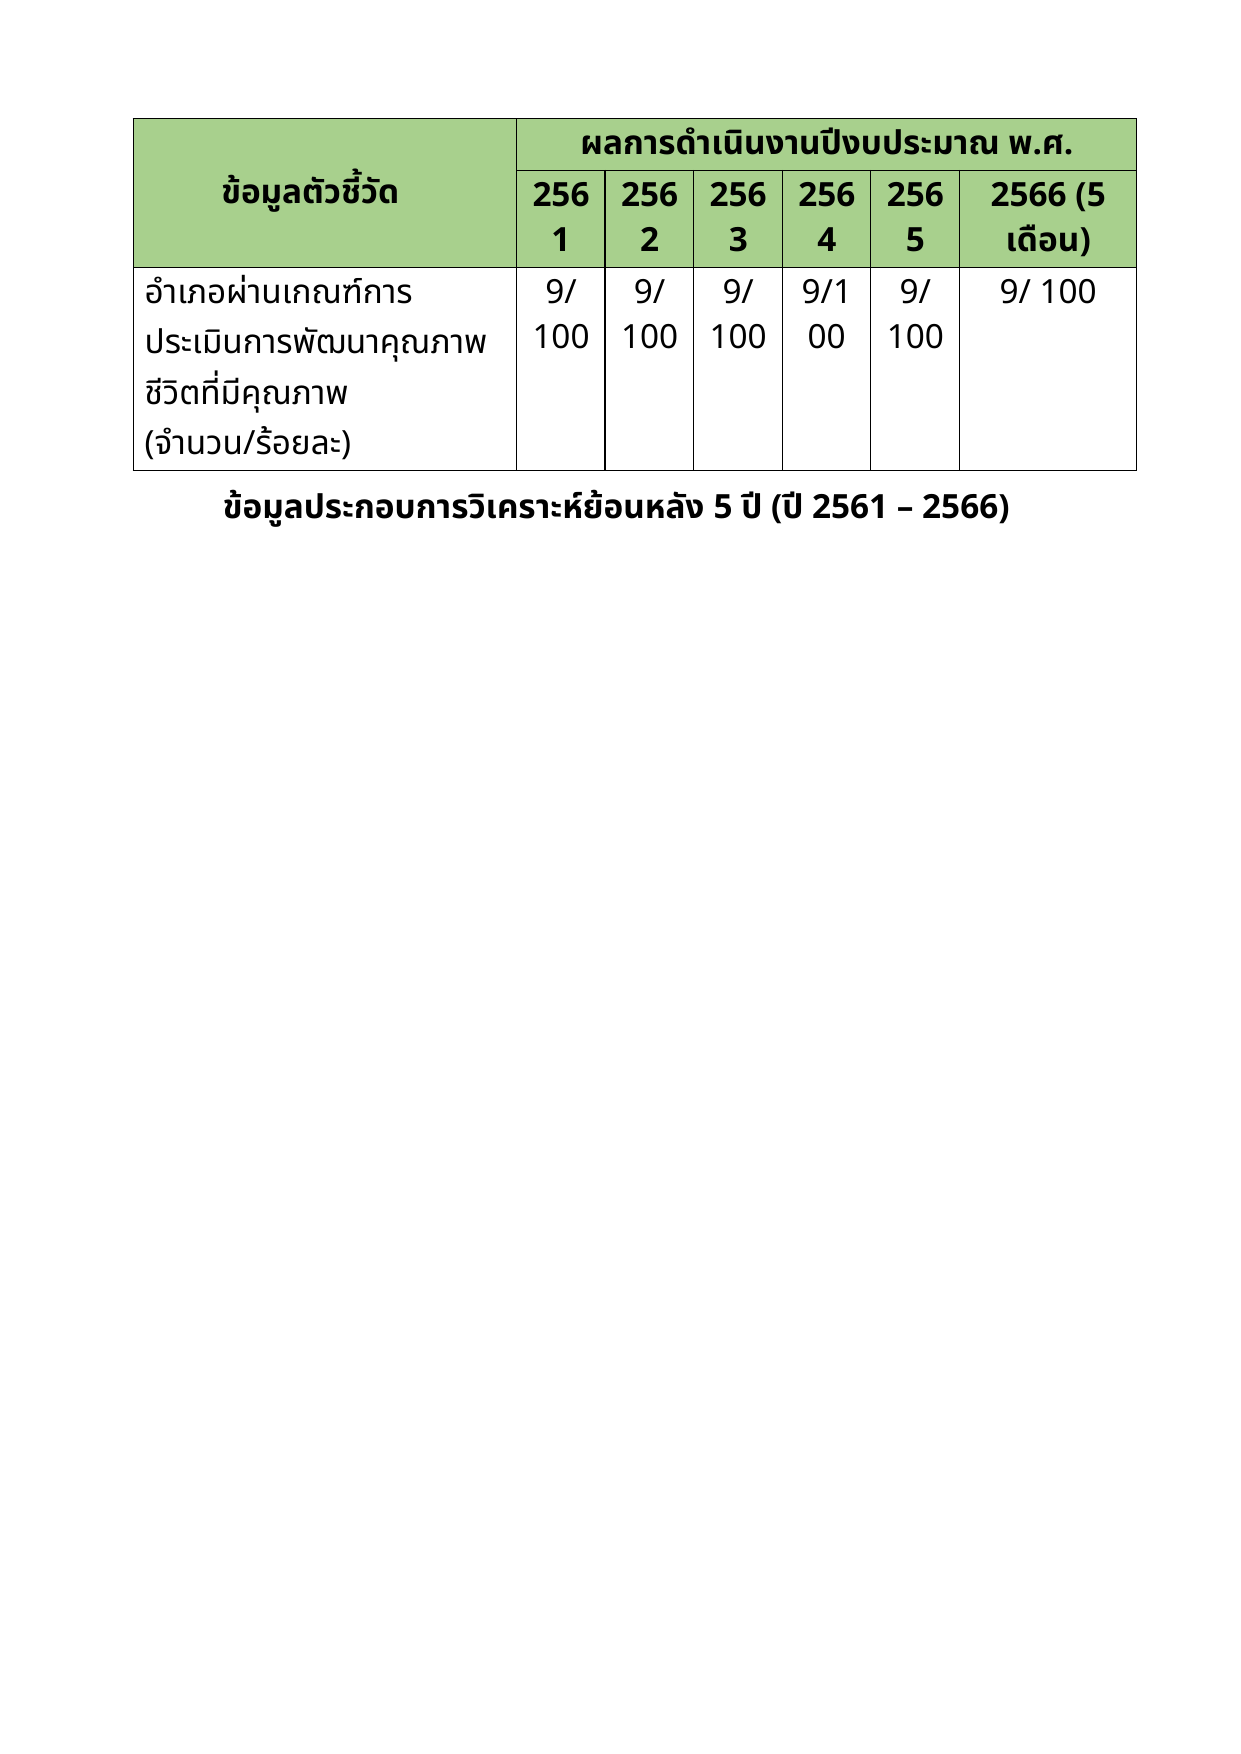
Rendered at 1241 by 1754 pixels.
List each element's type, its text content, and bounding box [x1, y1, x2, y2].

table_cell 9/ 100 [606, 268, 693, 470]
table_cell 9/ 100 [871, 268, 959, 470]
list ข้อมูลประกอบการวิเคราะห์ย้อนหลัง 5 ปี (ปี 2561 – 2566) [148, 483, 1122, 534]
table_cell 9/ 100 [960, 268, 1136, 470]
table_cell 9/100 [783, 268, 870, 470]
table_cell 2561 [517, 171, 604, 267]
table_cell ผลการดำเนินงานปีงบประมาณ พ.ศ. [517, 119, 1136, 170]
table_cell 2562 [606, 171, 693, 267]
table_cell 2565 [871, 171, 959, 267]
table_cell ข้อมูลตัวชี้วัด [134, 119, 516, 267]
table_cell 9/ 100 [517, 268, 604, 470]
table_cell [134, 268, 516, 470]
table_cell 2564 [783, 171, 870, 267]
table_cell 9/ 100 [694, 268, 782, 470]
table_cell 2566 (5 เดือน) [960, 171, 1136, 267]
table_cell 2563 [694, 171, 782, 267]
